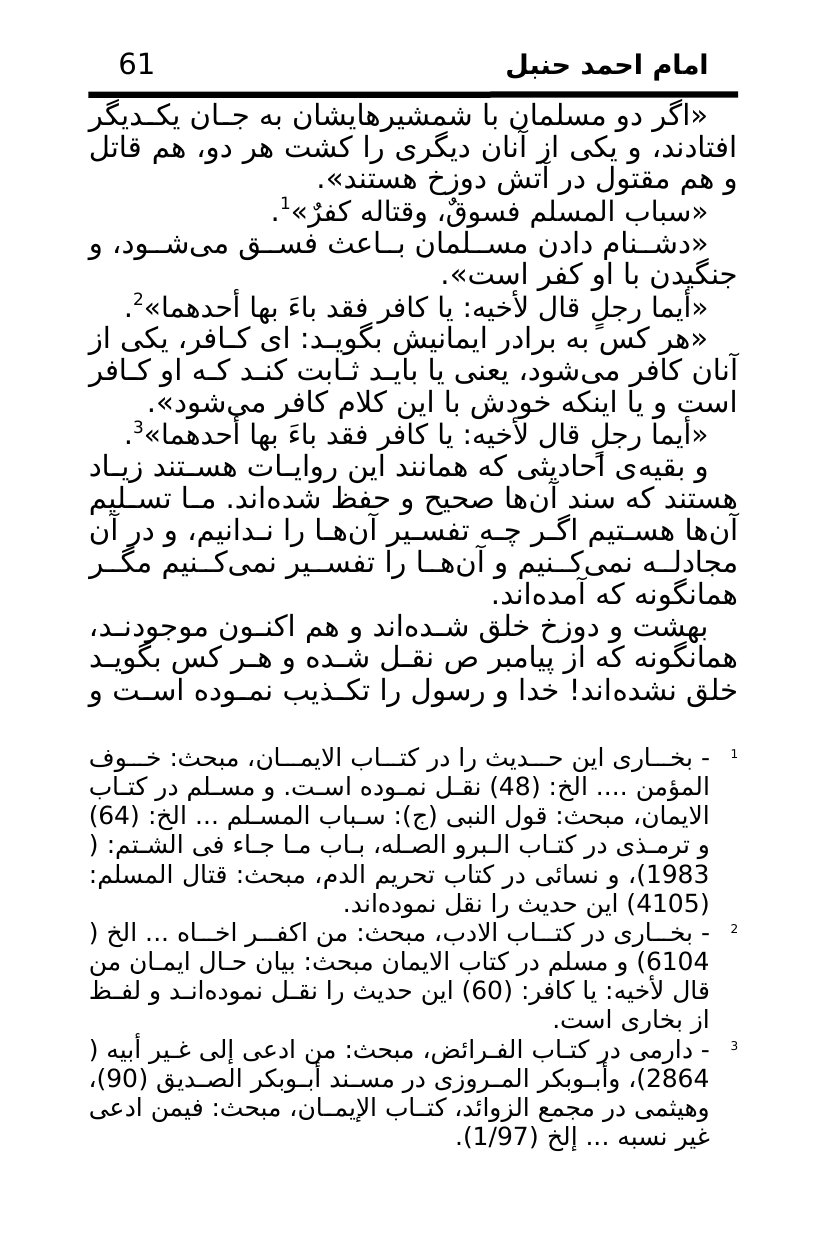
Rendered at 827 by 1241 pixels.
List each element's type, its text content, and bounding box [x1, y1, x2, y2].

text «سباب المسلم فسوقٌ، وقتاله کفرٌ». [89, 196, 738, 228]
text «أیما رجلٍ قال لأخیه: یا کافر فقد باءَ بها أحدهما». [89, 292, 738, 323]
text و بقیه‌ی احادیثی که همانند این روایات هستند زیاد هستند که سند آن‌ها صحیح و حفظ شده‌اند. ما تسلیم آن‌ها هستیم اگر چه تفسیر آن‌ها را ندانیم، و در آن مجادله نمی‌کنیم و آن‌ها را تفسیر نمی‌کنیم مگر همانگونه که آمده‌اند. [89, 451, 738, 611]
text «أیما رجلٍ قال لأخیه: یا کافر فقد باءَ بها أحدهما». [89, 419, 738, 451]
text بهشت و دوزخ خلق شده‌اند و هم اکنون موجودند، همانگونه که از پیامبر ص نقل شده و هر کس بگوید خلق نشده‌اند! خدا و رسول را تکذیب نموده است و گمان نکنم که چنین کسی به بهشت و جهنم باور داشته باشد. [89, 611, 738, 707]
text «هر کس به برادر ایمانیش بگوید: ای کافر، یکی از آنان کافر می‌شود، یعنی یا باید ثابت کند که او کافر است و یا اینکه خودش با این کلام کافر می‌شود». [89, 323, 738, 419]
text «دشنام دادن مسلمان باعث فسق می‌شود، و جنگیدن با او کفر است». [89, 228, 738, 292]
text «اگر دو مسلمان با شمشیرهایشان به جان یکدیگر افتادند، و یکی از آنان دیگری را کشت هر دو، هم قاتل و هم مقتول در آتش دوزخ هستند». [89, 100, 738, 196]
